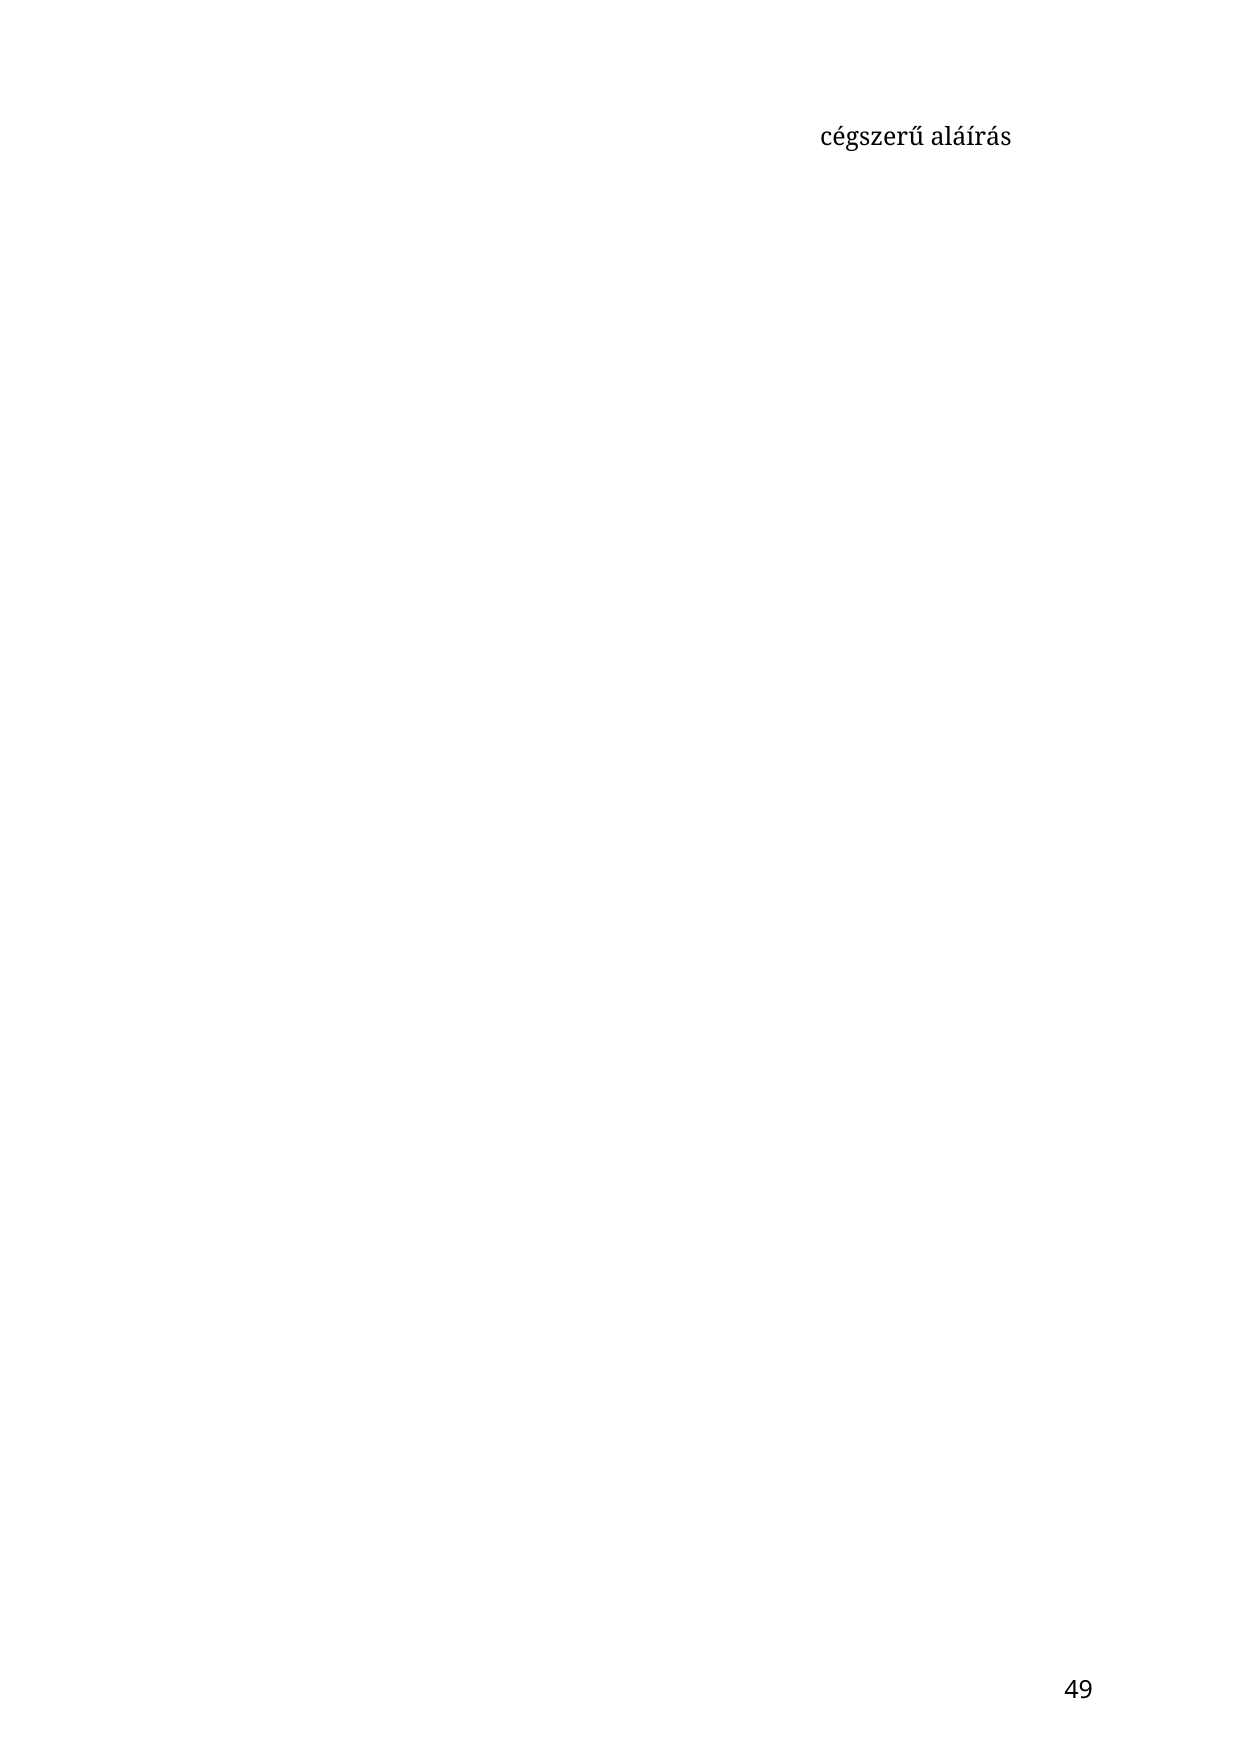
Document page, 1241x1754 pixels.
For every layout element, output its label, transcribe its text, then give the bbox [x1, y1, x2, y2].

text cégszerű aláírás [148, 118, 1093, 152]
